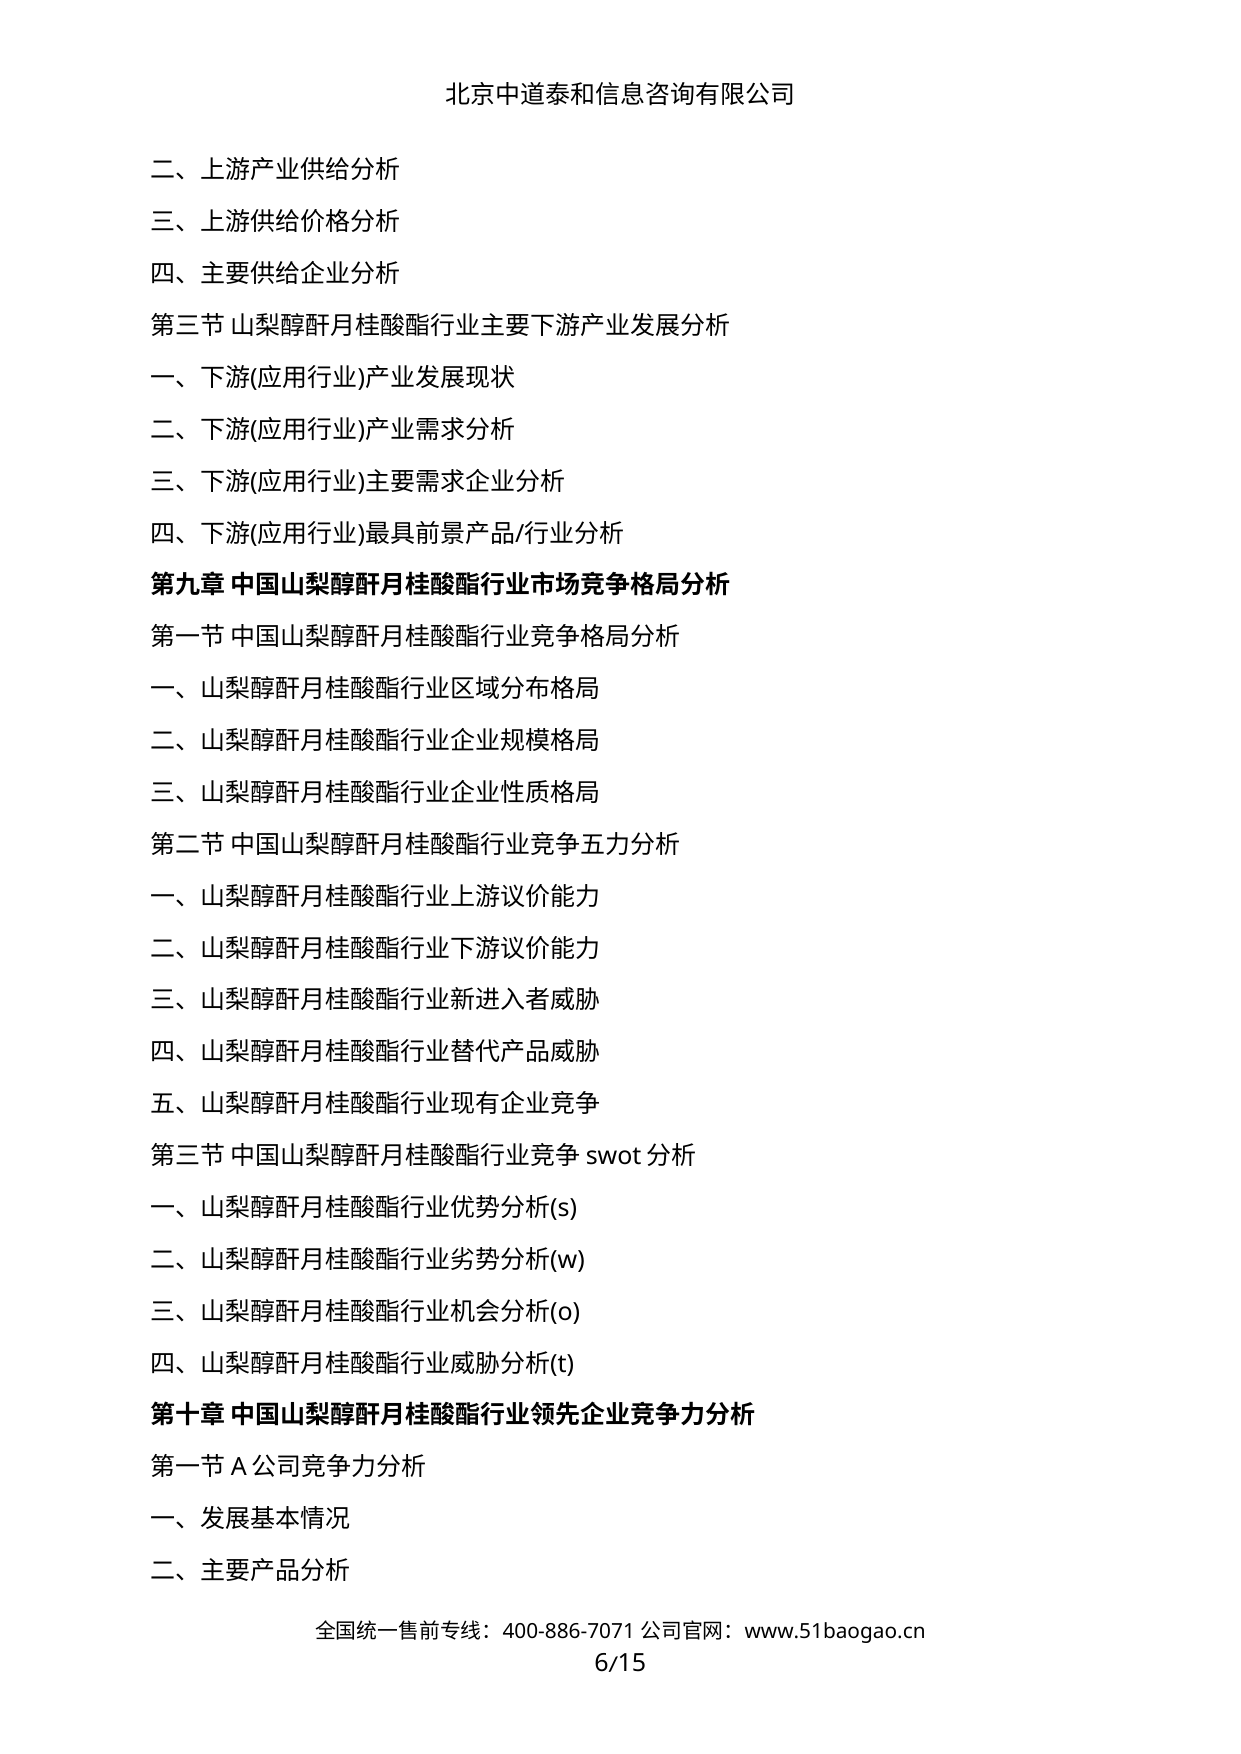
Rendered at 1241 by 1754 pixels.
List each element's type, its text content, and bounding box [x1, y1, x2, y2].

text 二、山梨醇酐月桂酸酯行业下游议价能力 [150, 928, 1090, 964]
text 五、山梨醇酐月桂酸酯行业现有企业竞争 [150, 1084, 1090, 1120]
text 二、山梨醇酐月桂酸酯行业劣势分析(w) [150, 1239, 1090, 1276]
text 二、主要产品分析 [150, 1551, 1090, 1587]
text 一、下游(应用行业)产业发展现状 [150, 357, 1090, 394]
text 三、山梨醇酐月桂酸酯行业机会分析(o) [150, 1291, 1090, 1327]
text 一、山梨醇酐月桂酸酯行业优势分析(s) [150, 1187, 1090, 1224]
text 二、上游产业供给分析 [150, 150, 1090, 186]
text 一、山梨醇酐月桂酸酯行业区域分布格局 [150, 669, 1090, 705]
text 第三节 中国山梨醇酐月桂酸酯行业竞争swot分析 [150, 1136, 1090, 1172]
text 三、下游(应用行业)主要需求企业分析 [150, 461, 1090, 497]
text 四、山梨醇酐月桂酸酯行业威胁分析(t) [150, 1343, 1090, 1379]
text 第一节 A公司竞争力分析 [150, 1447, 1090, 1483]
text 第九章 中国山梨醇酐月桂酸酯行业市场竞争格局分析 [150, 565, 1090, 601]
text 第一节 中国山梨醇酐月桂酸酯行业竞争格局分析 [150, 617, 1090, 653]
text 三、山梨醇酐月桂酸酯行业企业性质格局 [150, 772, 1090, 809]
text 四、山梨醇酐月桂酸酯行业替代产品威胁 [150, 1032, 1090, 1068]
text 二、下游(应用行业)产业需求分析 [150, 409, 1090, 446]
text 一、发展基本情况 [150, 1499, 1090, 1535]
text 第三节 山梨醇酐月桂酸酯行业主要下游产业发展分析 [150, 306, 1090, 342]
text 三、山梨醇酐月桂酸酯行业新进入者威胁 [150, 980, 1090, 1016]
text 四、主要供给企业分析 [150, 254, 1090, 290]
text 一、山梨醇酐月桂酸酯行业上游议价能力 [150, 876, 1090, 912]
text 四、下游(应用行业)最具前景产品/行业分析 [150, 513, 1090, 549]
text 第二节 中国山梨醇酐月桂酸酯行业竞争五力分析 [150, 824, 1090, 861]
text 三、上游供给价格分析 [150, 202, 1090, 238]
text 二、山梨醇酐月桂酸酯行业企业规模格局 [150, 721, 1090, 757]
text 第十章 中国山梨醇酐月桂酸酯行业领先企业竞争力分析 [150, 1395, 1090, 1431]
